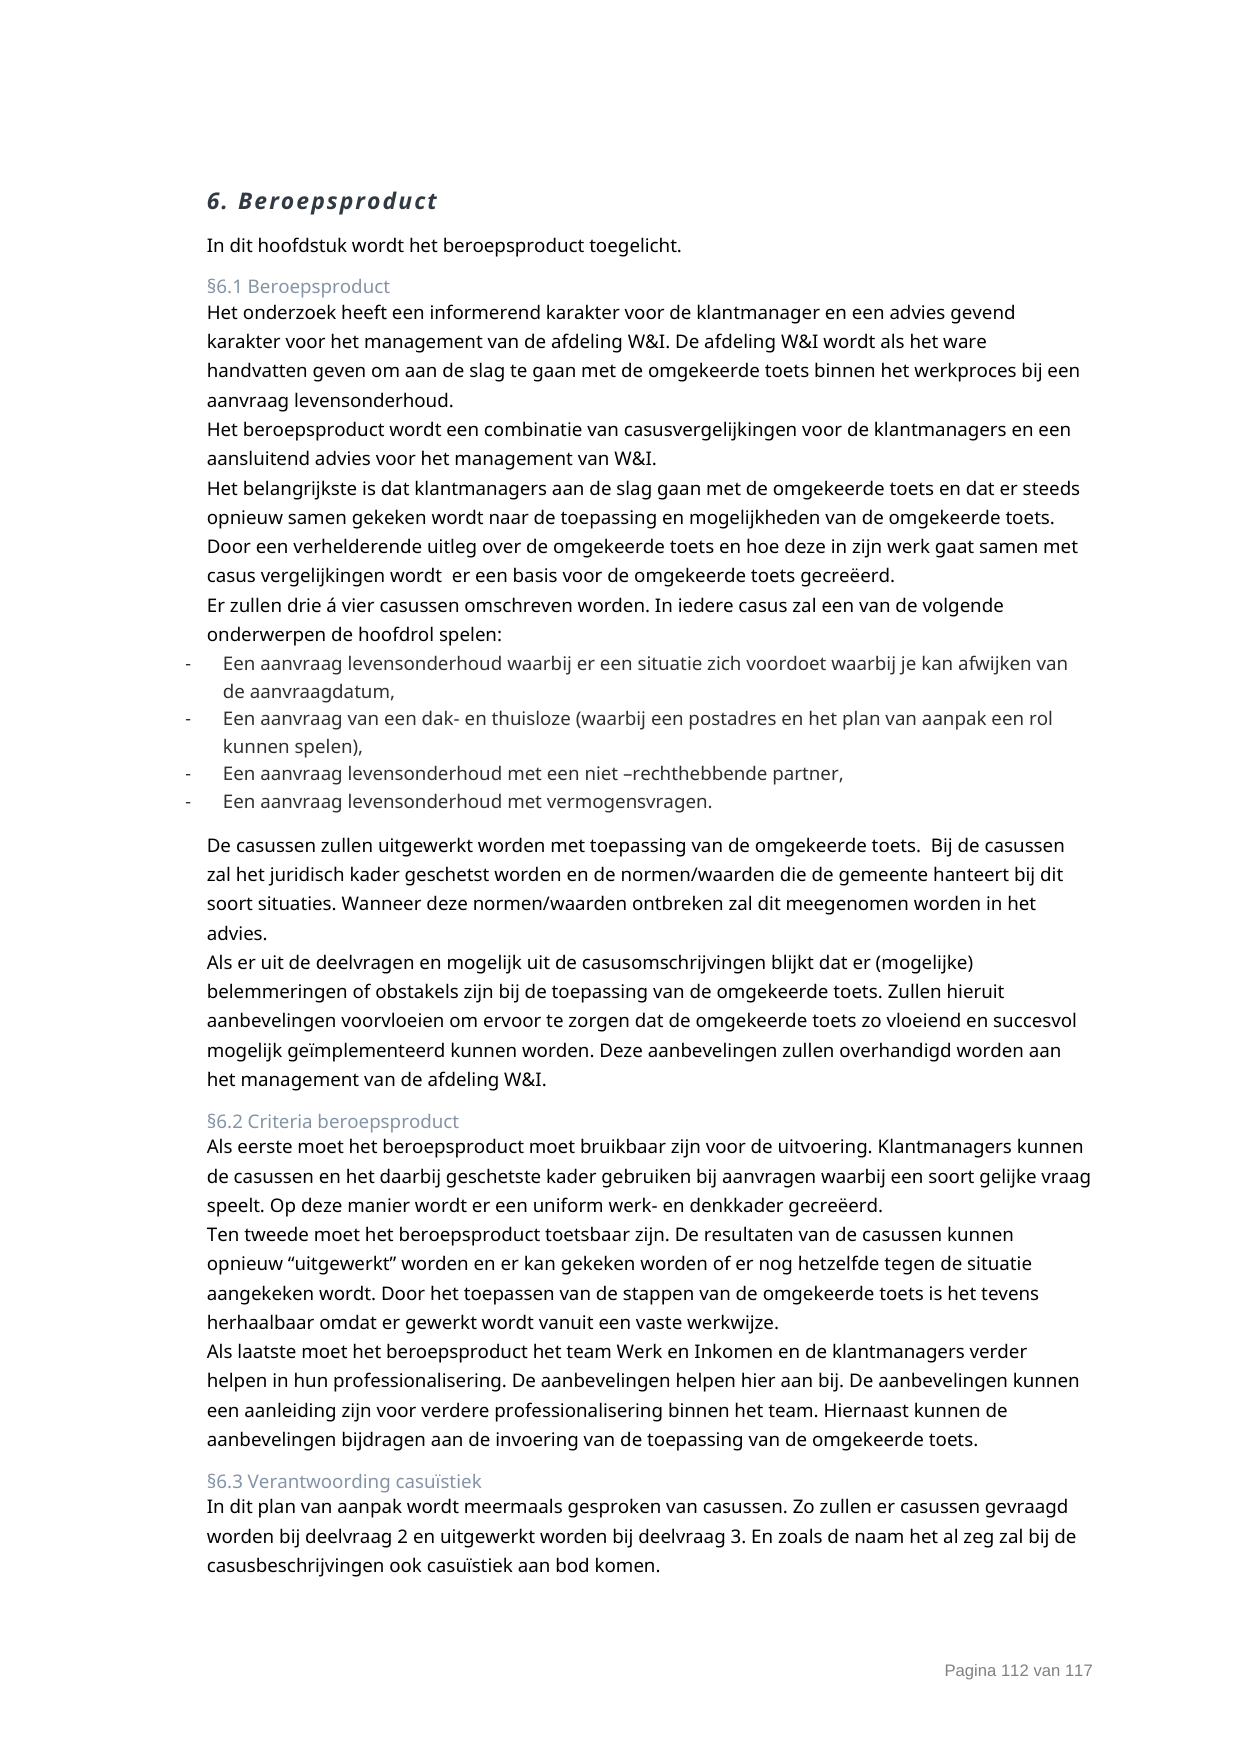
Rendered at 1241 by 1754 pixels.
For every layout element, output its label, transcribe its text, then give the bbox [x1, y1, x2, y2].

list Een aanvraag levensonderhoud met vermogensvragen. [185, 788, 1093, 813]
text In dit hoofdstuk wordt het beroepsproduct toegelicht. [207, 232, 1093, 257]
text Als eerste moet het beroepsproduct moet bruikbaar zijn voor de uitvoering. Klantmanagers kunnen de casussen en het daarbij geschetste kader gebruiken bij aanvragen waarbij een soort gelijke vraag speelt. Op deze manier wordt er een uniform werk- en denkkader gecreëerd. [207, 1134, 1093, 1218]
text In dit plan van aanpak wordt meermaals gesproken van casussen. Zo zullen er casussen gevraagd worden bij deelvraag 2 en uitgewerkt worden bij deelvraag 3. En zoals de naam het al zeg zal bij de casusbeschrijvingen ook casuïstiek aan bod komen. [207, 1494, 1093, 1578]
text Het belangrijkste is dat klantmanagers aan de slag gaan met de omgekeerde toets en dat er steeds opnieuw samen gekeken wordt naar de toepassing en mogelijkheden van de omgekeerde toets. Door een verhelderende uitleg over de omgekeerde toets en hoe deze in zijn werk gaat samen met casus vergelijkingen wordt er een basis voor de omgekeerde toets gecreëerd. [207, 475, 1093, 588]
text Ten tweede moet het beroepsproduct toetsbaar zijn. De resultaten van de casussen kunnen opnieuw “uitgewerkt” worden en er kan gekeken worden of er nog hetzelfde tegen de situatie aangekeken wordt. Door het toepassen van de stappen van de omgekeerde toets is het tevens herhaalbaar omdat er gewerkt wordt vanuit een vaste werkwijze. [207, 1221, 1093, 1335]
list Een aanvraag van een dak- en thuisloze (waarbij een postadres en het plan van aanpak een rol kunnen spelen), [185, 706, 1093, 758]
text Als laatste moet het beroepsproduct het team Werk en Inkomen en de klantmanagers verder helpen in hun professionalisering. De aanbevelingen helpen hier aan bij. De aanbevelingen kunnen een aanleiding zijn voor verdere professionalisering binnen het team. Hiernaast kunnen de aanbevelingen bijdragen aan de invoering van de toepassing van de omgekeerde toets. [207, 1338, 1093, 1452]
text Als er uit de deelvragen en mogelijk uit de casusomschrijvingen blijkt dat er (mogelijke) belemmeringen of obstakels zijn bij de toepassing van de omgekeerde toets. Zullen hieruit aanbevelingen voorvloeien om ervoor te zorgen dat de omgekeerde toets zo vloeiend en succesvol mogelijk geïmplementeerd kunnen worden. Deze aanbevelingen zullen overhandigd worden aan het management van de afdeling W&I. [207, 949, 1093, 1092]
subtitle §6.2 Criteria beroepsproduct [207, 1108, 1093, 1134]
text Het beroepsproduct wordt een combinatie van casusvergelijkingen voor de klantmanagers en een aansluitend advies voor het management van W&I. [207, 416, 1093, 471]
text Er zullen drie á vier casussen omschreven worden. In iedere casus zal een van de volgende onderwerpen de hoofdrol spelen: [207, 592, 1093, 647]
list Een aanvraag levensonderhoud met een niet –rechthebbende partner, [185, 761, 1093, 786]
text Het onderzoek heeft een informerend karakter voor de klantmanager en een advies gevend karakter voor het management van de afdeling W&I. De afdeling W&I wordt als het ware handvatten geven om aan de slag te gaan met de omgekeerde toets binnen het werkproces bij een aanvraag levensonderhoud. [207, 299, 1093, 413]
text De casussen zullen uitgewerkt worden met toepassing van de omgekeerde toets. Bij de casussen zal het juridisch kader geschetst worden en de normen/waarden die de gemeente hanteert bij dit soort situaties. Wanneer deze normen/waarden ontbreken zal dit meegenomen worden in het advies. [207, 832, 1093, 946]
subtitle 6. Beroepsproduct [207, 185, 1093, 216]
subtitle §6.3 Verantwoording casuïstiek [207, 1468, 1093, 1494]
list Een aanvraag levensonderhoud waarbij er een situatie zich voordoet waarbij je kan afwijken van de aanvraagdatum, [185, 651, 1093, 703]
subtitle §6.1 Beroepsproduct [207, 274, 1093, 299]
